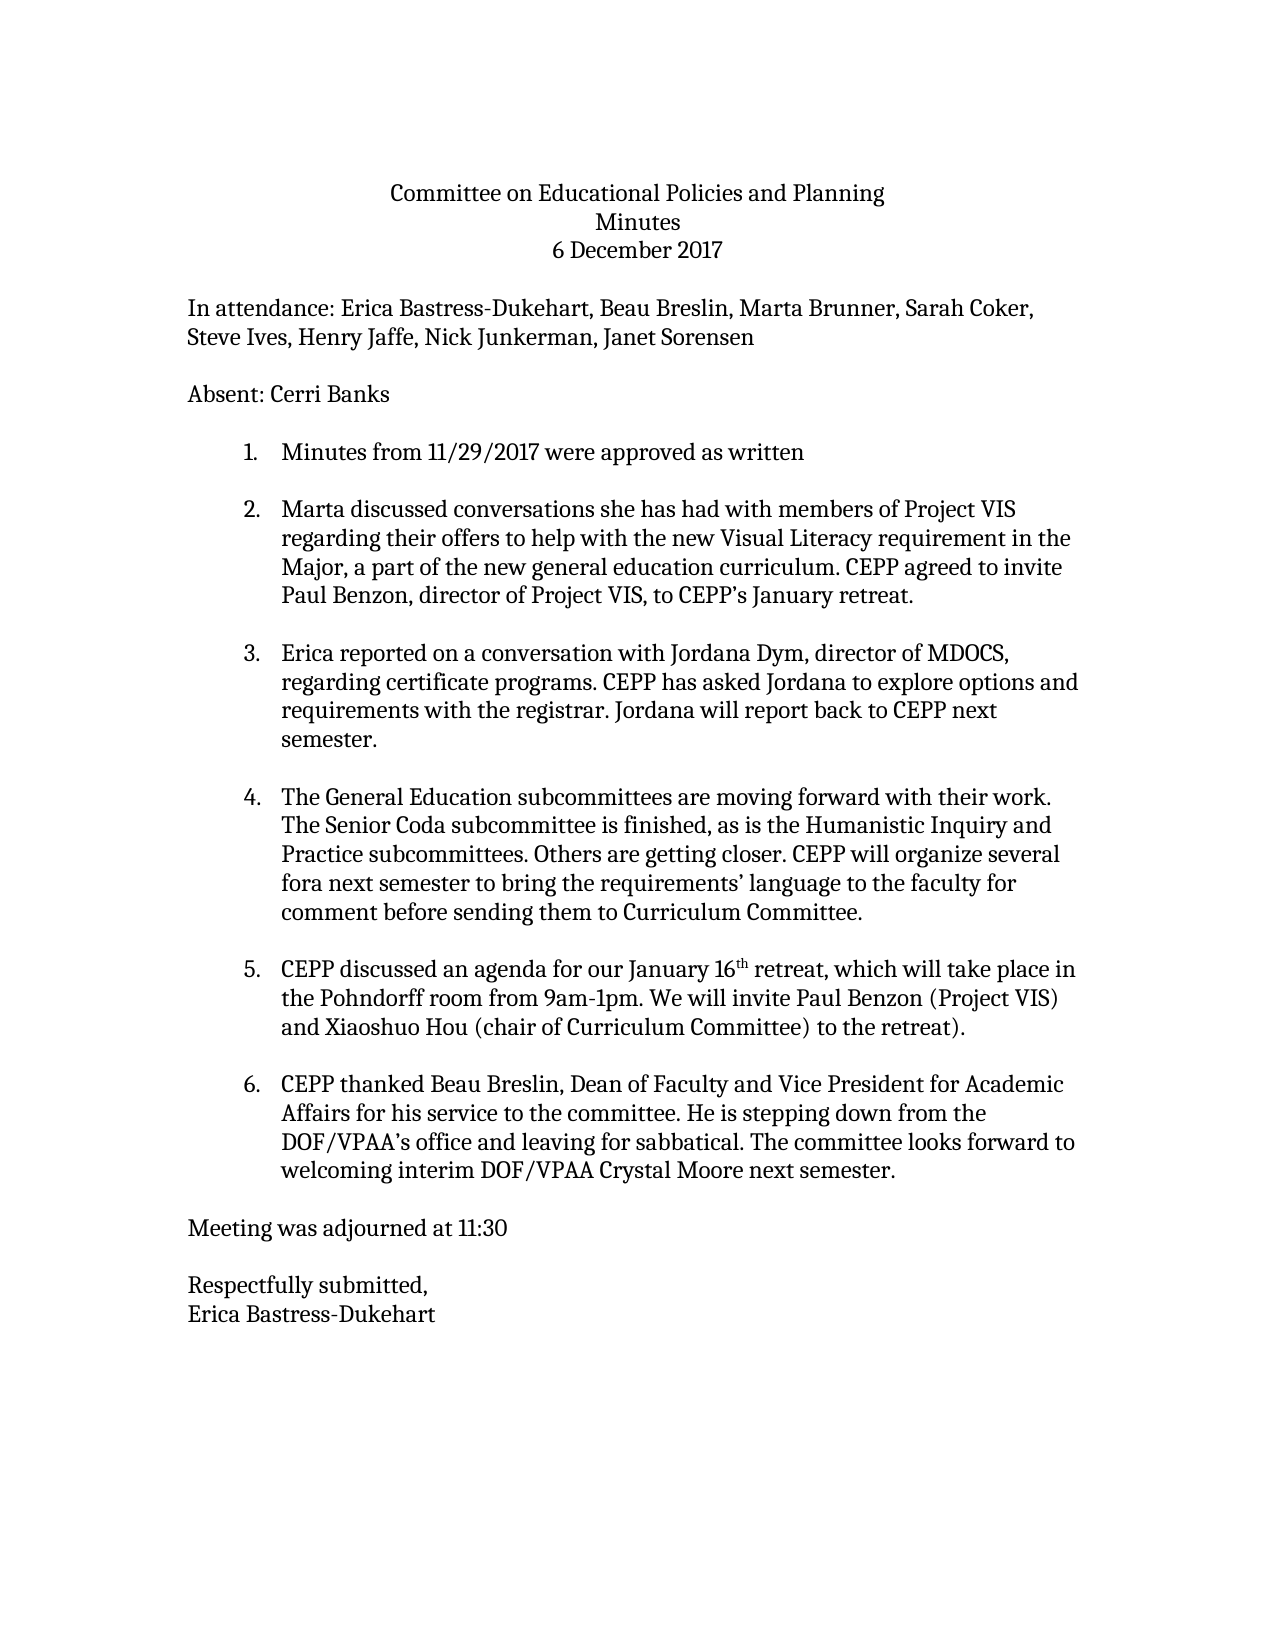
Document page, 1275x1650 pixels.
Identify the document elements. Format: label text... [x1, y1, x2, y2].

text Committee on Educational Policies and Planning [187, 179, 1087, 207]
text 6 December 2017 [187, 236, 1087, 265]
text In attendance: Erica Bastress-Dukehart, Beau Breslin, Marta Brunner, Sarah Coker, Steve Ives, Henry Jaffe, Nick Junkerman, Janet Sorensen [187, 294, 1087, 351]
text Respectfully submitted, [187, 1271, 1087, 1300]
list Minutes from 11/29/2017 were approved as written [244, 437, 1087, 466]
text Erica Bastress-Dukehart [187, 1300, 1087, 1329]
list The General Education subcommittees are moving forward with their work. The Senior Coda subcommittee is finished, as is the Humanistic Inquiry and Practice subcommittees. Others are getting closer. CEPP will organize several fora next semester to bring the requirements’ language to the faculty for comment before sending them to Curriculum Committee. [244, 782, 1087, 926]
text Absent: Cerri Banks [187, 380, 1087, 409]
text Minutes [187, 207, 1087, 236]
text Meeting was adjourned at 11:30 [187, 1214, 1087, 1242]
list Erica reported on a conversation with Jordana Dym, director of MDOCS, regarding certificate programs. CEPP has asked Jordana to explore options and requirements with the registrar. Jordana will report back to CEPP next semester. [244, 639, 1087, 754]
list Marta discussed conversations she has had with members of Project VIS regarding their offers to help with the new Visual Literacy requirement in the Major, a part of the new general education curriculum. CEPP agreed to invite Paul Benzon, director of Project VIS, to CEPP’s January retreat. [244, 495, 1087, 610]
list CEPP discussed an agenda for our January 16th retreat, which will take place in the Pohndorff room from 9am-1pm. We will invite Paul Benzon (Project VIS) and Xiaoshuo Hou (chair of Curriculum Committee) to the retreat). [244, 955, 1087, 1041]
list CEPP thanked Beau Breslin, Dean of Faculty and Vice President for Academic Affairs for his service to the committee. He is stepping down from the DOF/VPAA’s office and leaving for sabbatical. The committee looks forward to welcoming interim DOF/VPAA Crystal Moore next semester. [244, 1070, 1087, 1185]
